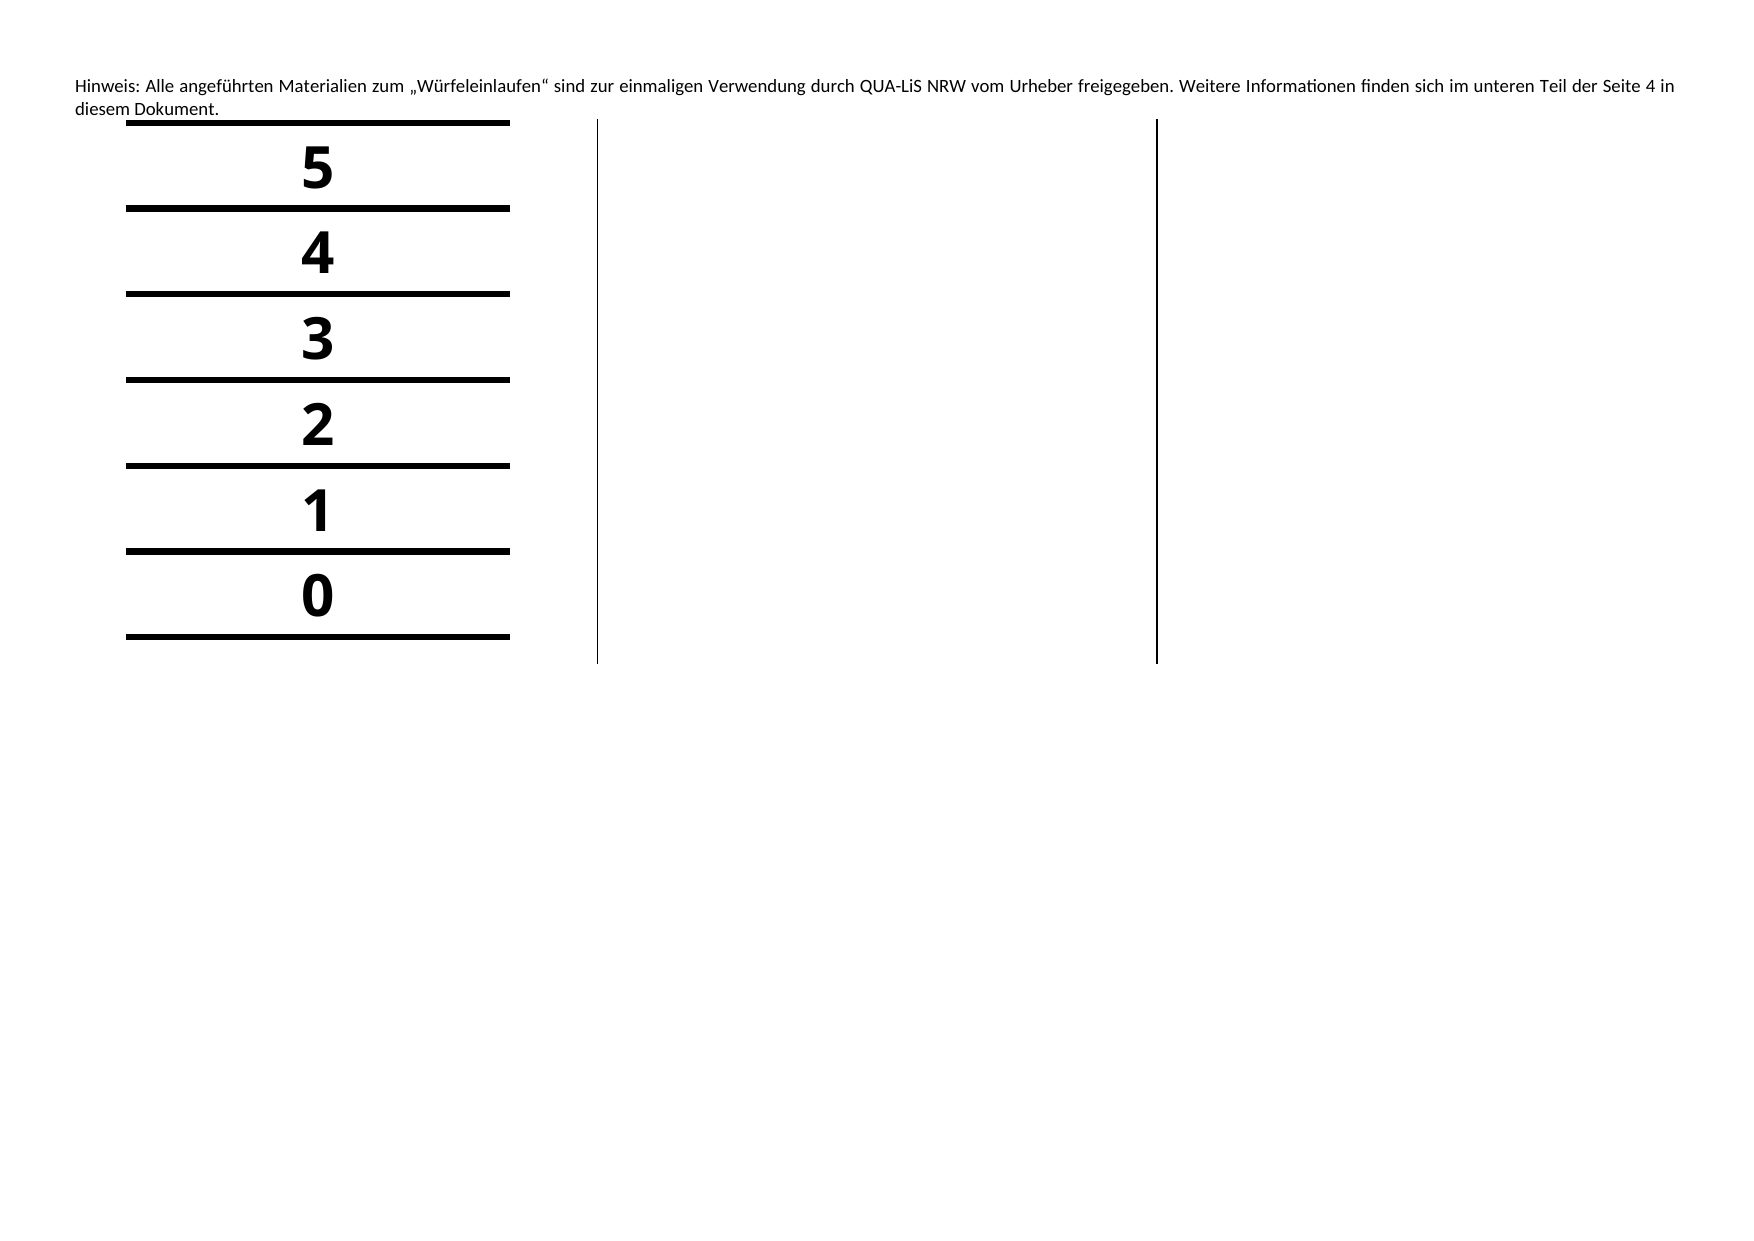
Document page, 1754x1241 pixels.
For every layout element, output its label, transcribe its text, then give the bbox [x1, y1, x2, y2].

table_cell 4 [126, 212, 510, 291]
table_cell 5 [126, 126, 510, 205]
table_cell 1 [126, 469, 510, 548]
table_cell 2 [126, 383, 510, 462]
table_cell 3 [126, 297, 510, 377]
table_cell 0 [126, 555, 510, 634]
